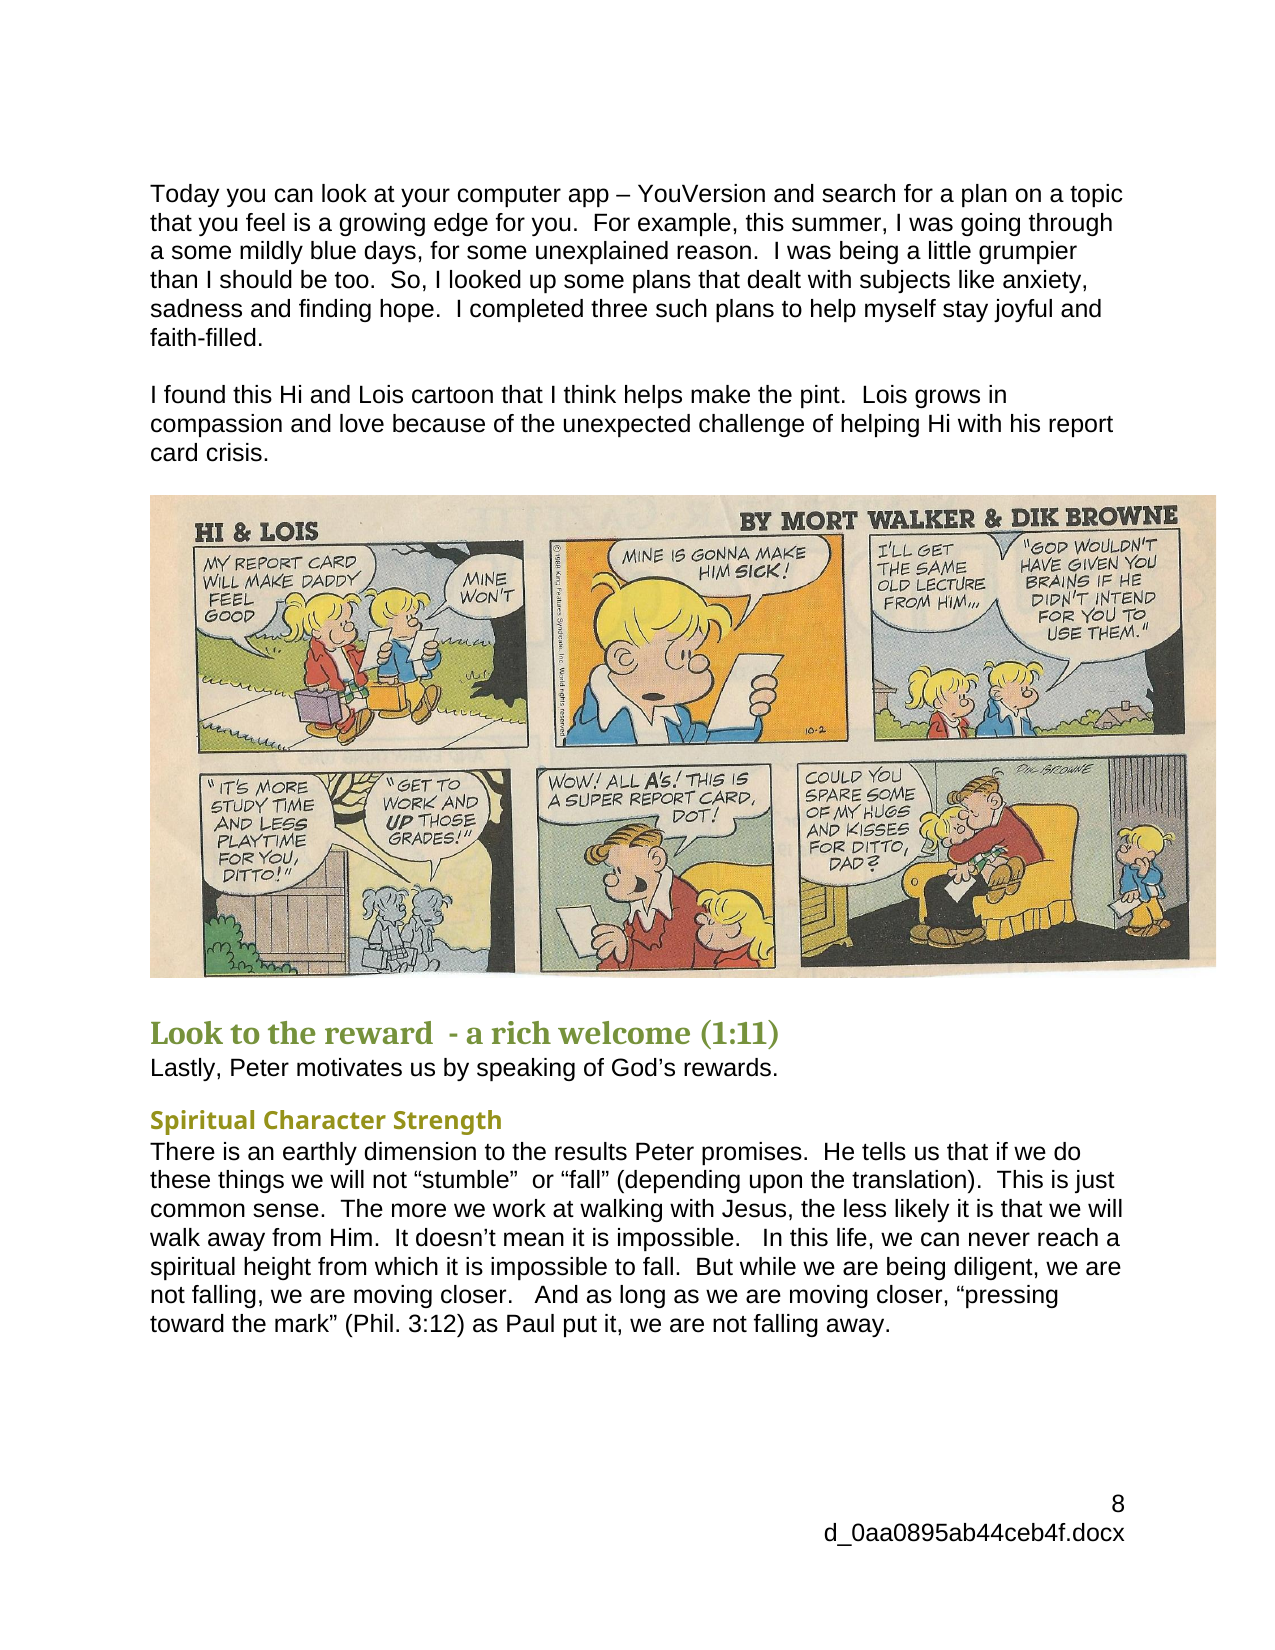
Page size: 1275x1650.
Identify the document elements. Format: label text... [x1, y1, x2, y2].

picture [150, 495, 1217, 978]
text Lastly, Peter motivates us by speaking of God’s rewards. [150, 1053, 1125, 1082]
text I found this Hi and Lois cartoon that I think helps make the pint. Lois grows in compassion and love because of the unexpected challenge of helping Hi with his report card crisis. [150, 380, 1125, 466]
subtitle Look to the reward - a rich welcome (1:11) [150, 1014, 1125, 1053]
text Today you can look at your computer app – YouVersion and search for a plan on a topic that you feel is a growing edge for you. For example, this summer, I was going through a some mildly blue days, for some unexplained reason. I was being a little grumpier than I should be too. So, I looked up some plans that dealt with subjects like anxiety, sadness and finding hope. I completed three such plans to help myself stay joyful and faith-filled. [150, 179, 1125, 351]
text There is an earthly dimension to the results Peter promises. He tells us that if we do these things we will not “stumble” or “fall” (depending upon the translation). This is just common sense. The more we work at walking with Jesus, the less likely it is that we will walk away from Him. It doesn’t mean it is impossible. In this life, we can never reach a spiritual height from which it is impossible to fall. But while we are being diligent, we are not falling, we are moving closer. And as long as we are moving closer, “pressing toward the mark” (Phil. 3:12) as Paul put it, we are not falling away. [150, 1137, 1125, 1338]
subtitle Spiritual Character Strength [150, 1102, 1125, 1137]
